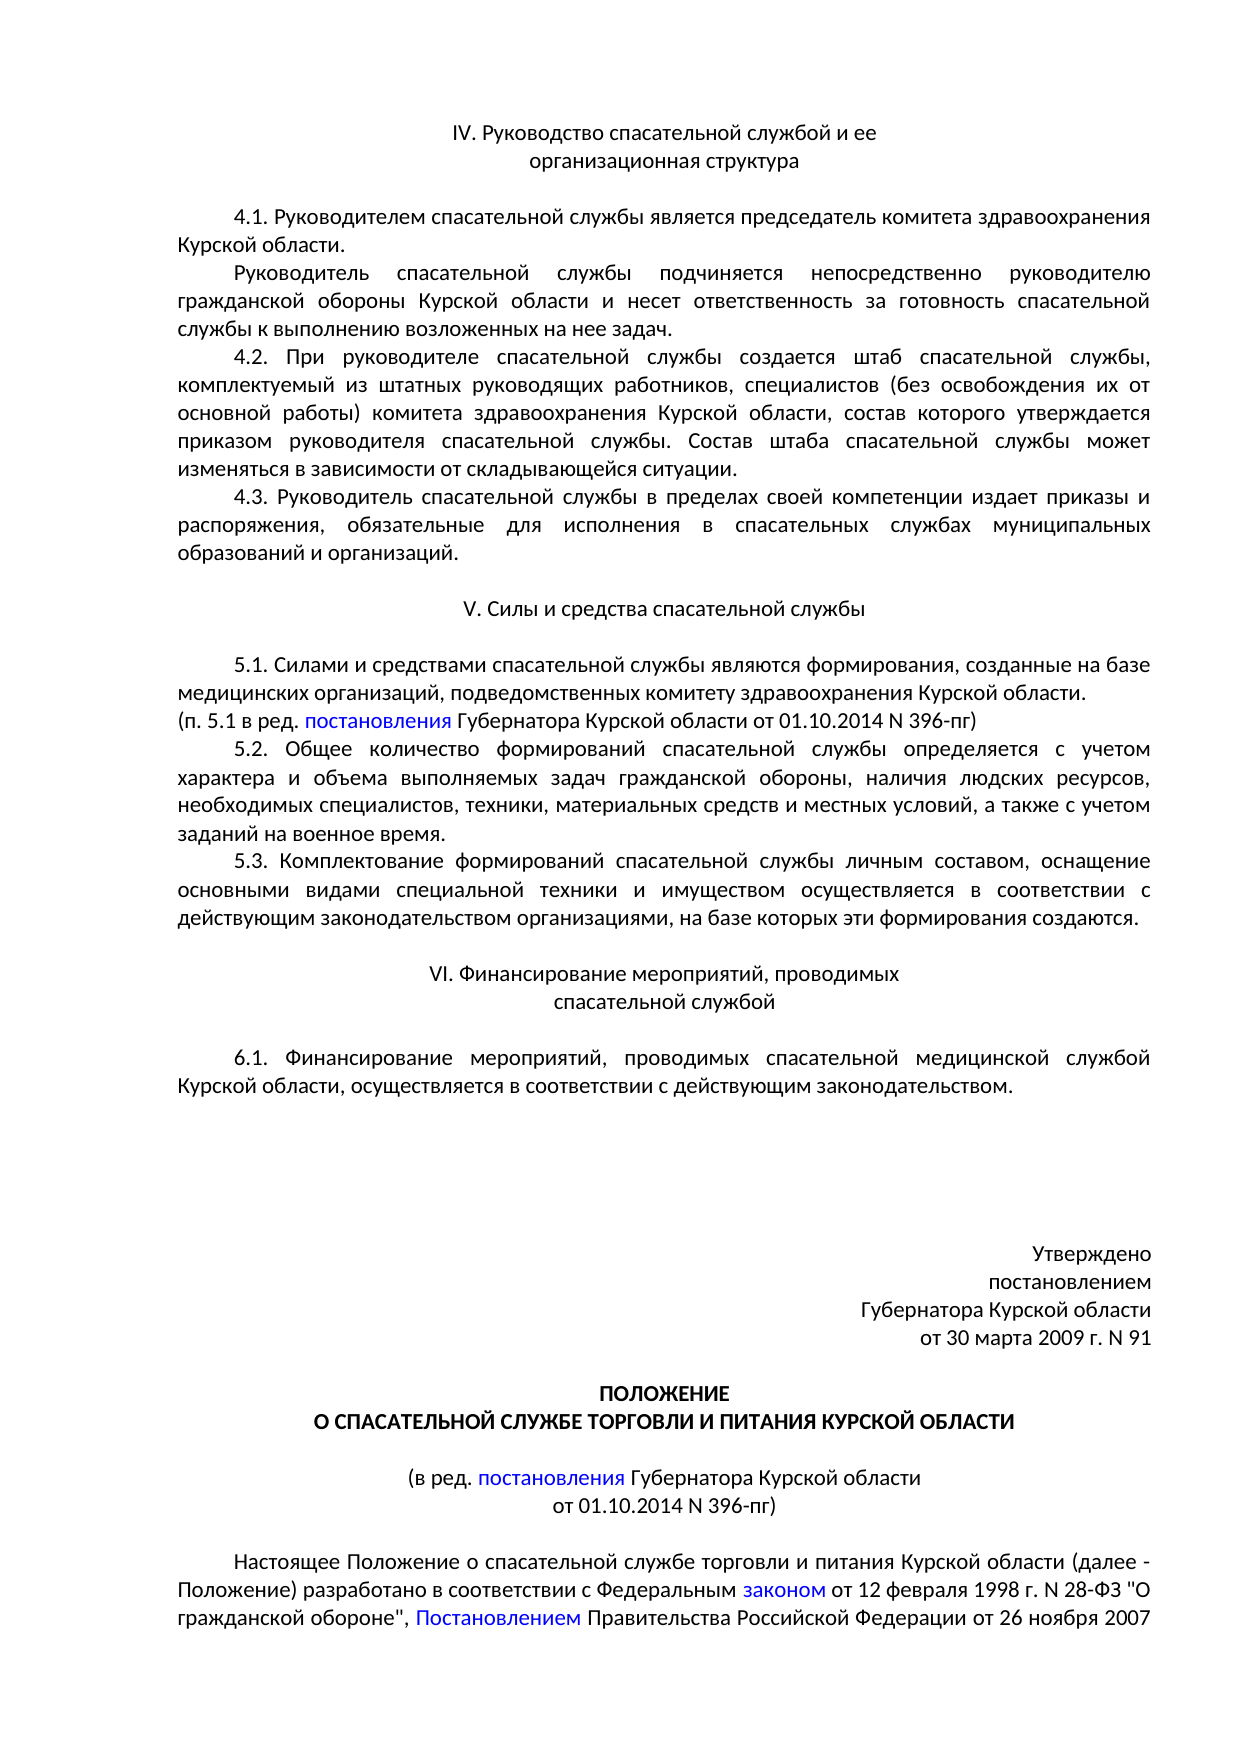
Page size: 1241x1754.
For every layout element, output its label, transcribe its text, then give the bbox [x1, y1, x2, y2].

text IV. Руководство спасательной службой и ее [177, 118, 1152, 146]
text (п. 5.1 в ред. постановления Губернатора Курской области от 01.10.2014 N 396-пг) [177, 707, 1152, 734]
text (в ред. постановления Губернатора Курской области [177, 1463, 1152, 1491]
text от 30 марта 2009 г. N 91 [177, 1323, 1152, 1351]
text Губернатора Курской области [177, 1295, 1152, 1323]
text VI. Финансирование мероприятий, проводимых [177, 959, 1152, 987]
text 5.3. Комплектование формирований спасательной службы личным составом, оснащение основными видами специальной техники и имуществом осуществляется в соответствии с действующим законодательством организациями, на базе которых эти формирования создаются. [177, 847, 1152, 931]
text 4.2. При руководителе спасательной службы создается штаб спасательной службы, комплектуемый из штатных руководящих работников, специалистов (без освобождения их от основной работы) комитета здравоохранения Курской области, состав которого утверждается приказом руководителя спасательной службы. Состав штаба спасательной службы может изменяться в зависимости от складывающейся ситуации. [177, 342, 1152, 482]
text 5.2. Общее количество формирований спасательной службы определяется с учетом характера и объема выполняемых задач гражданской обороны, наличия людских ресурсов, необходимых специалистов, техники, материальных средств и местных условий, а также с учетом заданий на военное время. [177, 734, 1152, 847]
text 4.3. Руководитель спасательной службы в пределах своей компетенции издает приказы и распоряжения, обязательные для исполнения в спасательных службах муниципальных образований и организаций. [177, 482, 1152, 566]
text Руководитель спасательной службы подчиняется непосредственно руководителю гражданской обороны Курской области и несет ответственность за готовность спасательной службы к выполнению возложенных на нее задач. [177, 258, 1152, 342]
text 5.1. Силами и средствами спасательной службы являются формирования, созданные на базе медицинских организаций, подведомственных комитету здравоохранения Курской области. [177, 651, 1152, 707]
text О СПАСАТЕЛЬНОЙ СЛУЖБЕ ТОРГОВЛИ И ПИТАНИЯ КУРСКОЙ ОБЛАСТИ [177, 1407, 1152, 1435]
text 4.1. Руководителем спасательной службы является председатель комитета здравоохранения Курской области. [177, 202, 1152, 258]
text V. Силы и средства спасательной службы [177, 594, 1152, 622]
text 6.1. Финансирование мероприятий, проводимых спасательной медицинской службой Курской области, осуществляется в соответствии с действующим законодательством. [177, 1043, 1152, 1099]
text спасательной службой [177, 987, 1152, 1015]
text организационная структура [177, 146, 1152, 174]
text ПОЛОЖЕНИЕ [177, 1379, 1152, 1407]
text постановлением [177, 1267, 1152, 1295]
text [177, 1547, 1152, 1631]
text от 01.10.2014 N 396-пг) [177, 1491, 1152, 1519]
text Утверждено [177, 1239, 1152, 1267]
